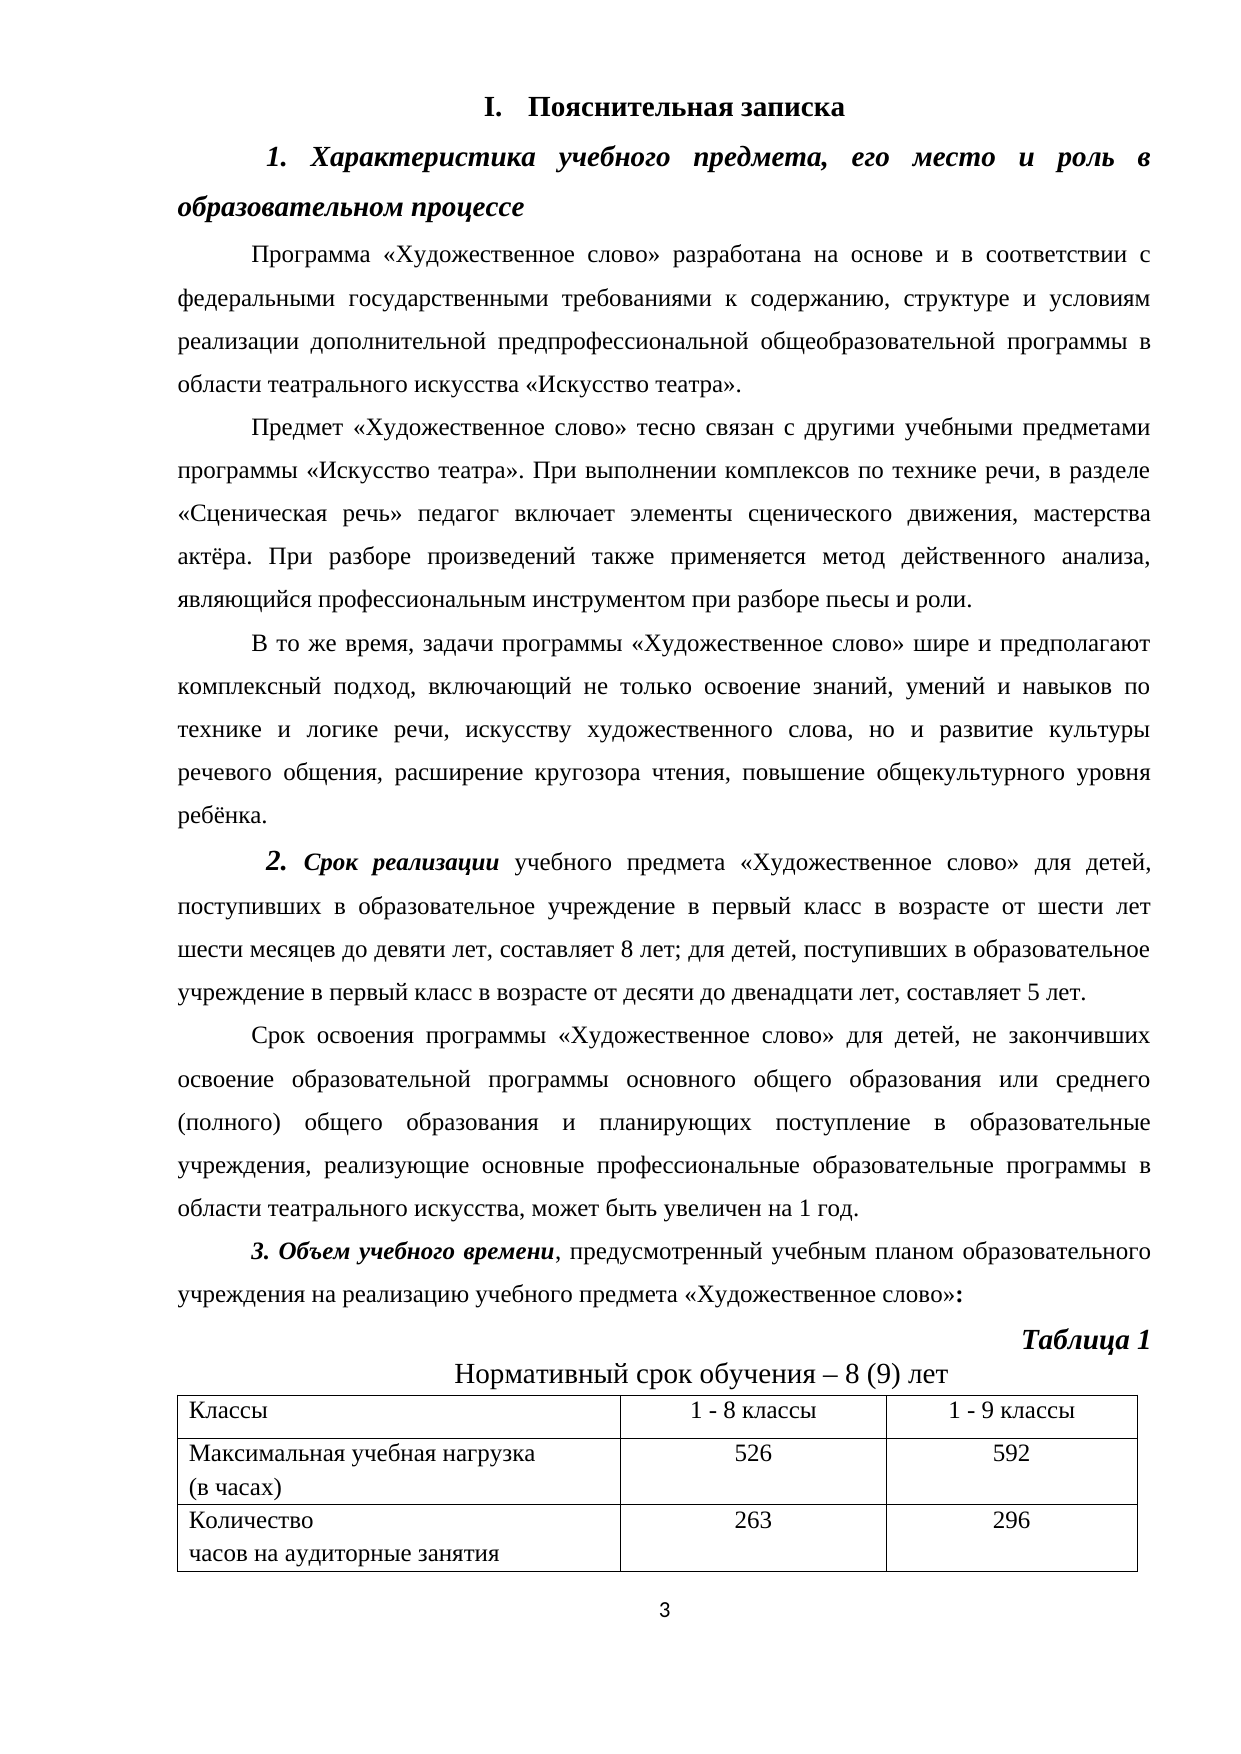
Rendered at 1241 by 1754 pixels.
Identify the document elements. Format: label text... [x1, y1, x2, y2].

text Таблица 1 [177, 1322, 1152, 1356]
text Предмет «Художественное слово» тесно связан с другими учебными предметами программы «Искусство театра». При выполнении комплексов по технике речи, в разделе «Сценическая речь» педагог включает элементы сценического движения, мастерства актёра. При разборе произведений также применяется метод действенного анализа, являющийся профессиональным инструментом при разборе пьесы и роли. [177, 412, 1152, 613]
text Нормативный срок обучения – 8 (9) лет [177, 1356, 1152, 1389]
table_header 1 - 9 классы [887, 1396, 1137, 1437]
text 1. Характеристика учебного предмета, его место и роль в образовательном процессе [177, 139, 1152, 223]
text В то же время, задачи программы «Художественное слово» шире и предполагают комплексный подход, включающий не только освоение знаний, умений и навыков по технике и логике речи, искусству художественного слова, но и развитие культуры речевого общения, расширение кругозора чтения, повышение общекультурного уровня ребёнка. [177, 628, 1152, 829]
table_cell 526 [621, 1439, 886, 1504]
text Программа «Художественное слово» разработана на основе и в соответствии с федеральными государственными требованиями к содержанию, структуре и условиям реализации дополнительной предпрофессиональной общеобразовательной программы в области театрального искусства «Искусство театра». [177, 239, 1152, 398]
table_cell Количество часов на аудиторные занятия [178, 1505, 620, 1571]
text Срок освоения программы «Художественное слово» для детей, не закончивших освоение образовательной программы основного общего образования или среднего (полного) общего образования и планирующих поступление в образовательные учреждения, реализующие основные профессиональные образовательные программы в области театрального искусства, может быть увеличен на 1 год. [177, 1021, 1152, 1222]
text 3. Объем учебного времени, предусмотренный учебным планом образовательного учреждения на реализацию учебного предмета «Художественное слово»: [177, 1236, 1152, 1308]
text I. Пояснительная записка [177, 89, 1152, 122]
table_cell 296 [887, 1505, 1137, 1571]
table_header 1 - 8 классы [621, 1396, 886, 1437]
table_header Классы [178, 1396, 620, 1437]
table_cell Максимальная учебная нагрузка (в часах) [178, 1439, 620, 1504]
text 2. Срок реализации учебного предмета «Художественное слово» для детей, поступивших в образовательное учреждение в первый класс в возрасте от шести лет шести месяцев до девяти лет, составляет 8 лет; для детей, поступивших в образовательное учреждение в первый класс в возрасте от десяти до двенадцати лет, составляет 5 лет. [177, 843, 1152, 1006]
table_cell 592 [887, 1439, 1137, 1504]
table_cell 263 [621, 1505, 886, 1571]
